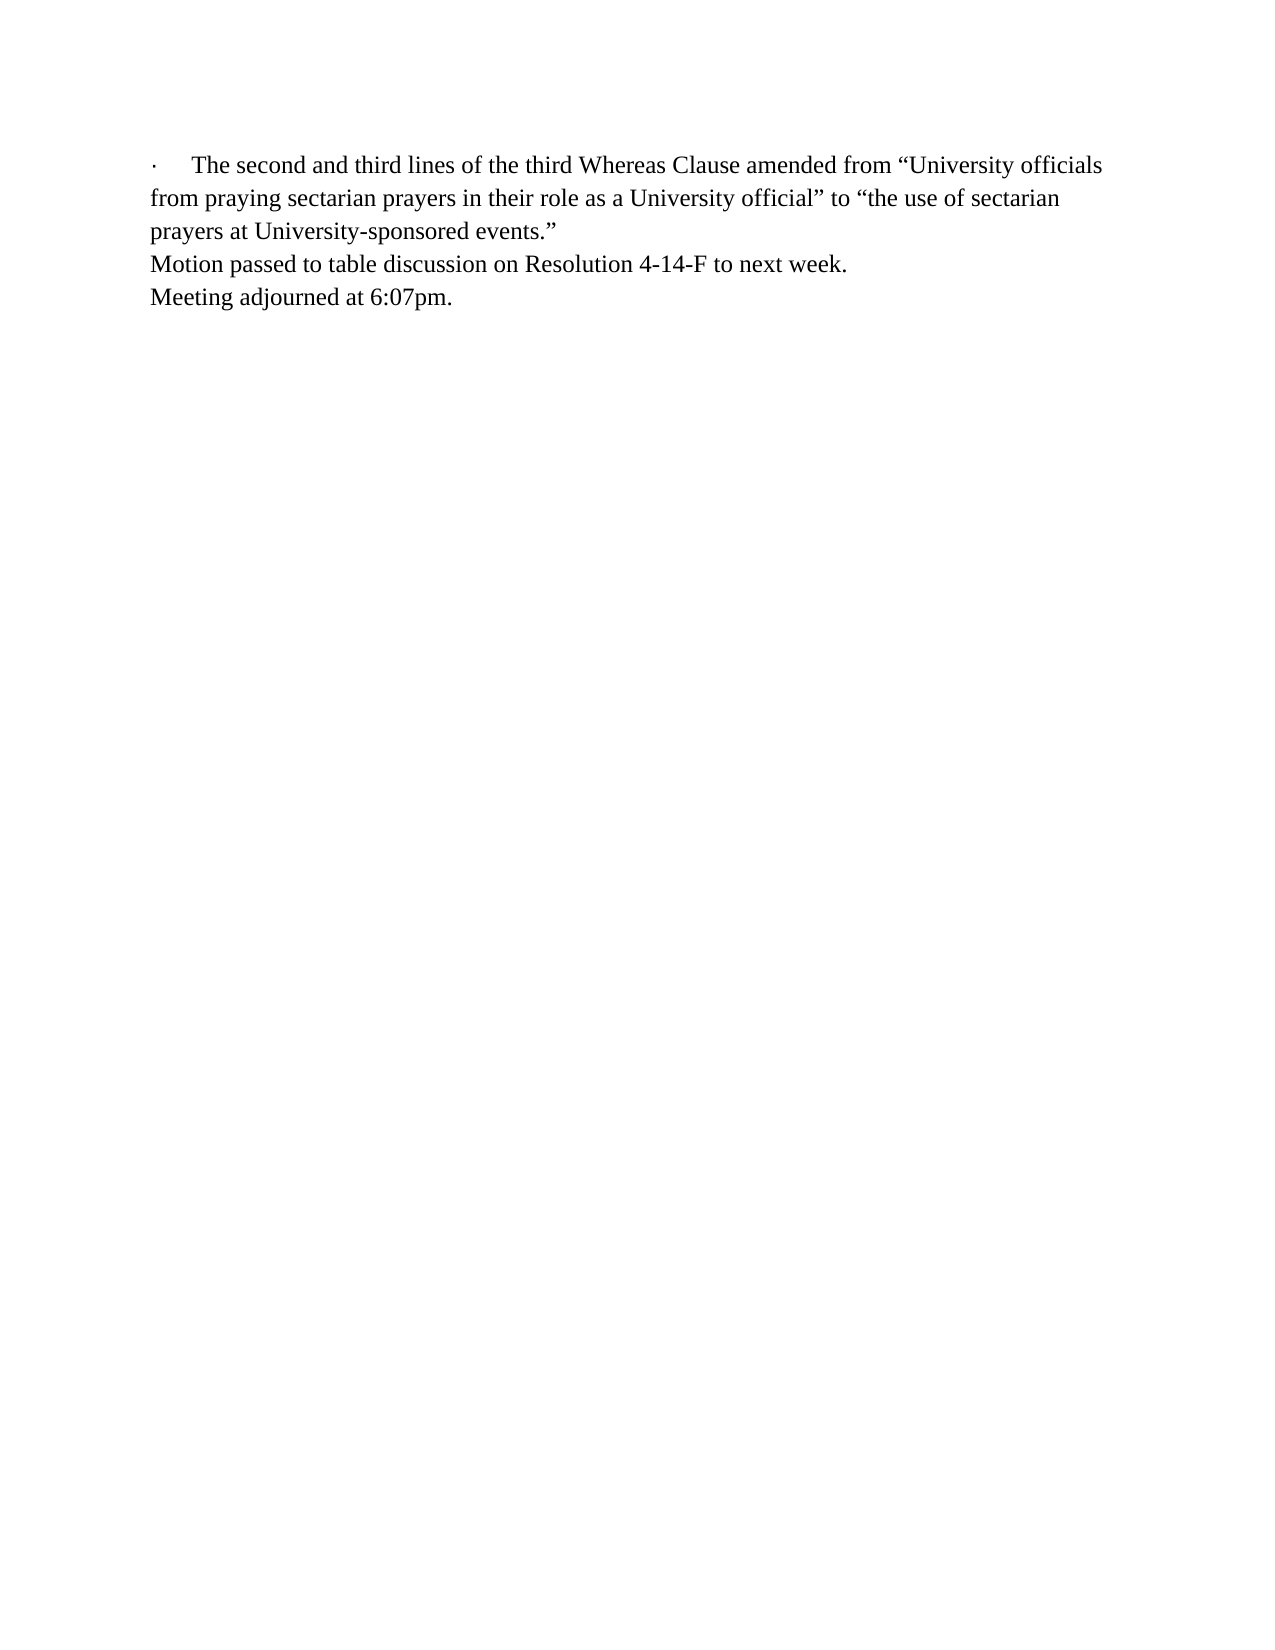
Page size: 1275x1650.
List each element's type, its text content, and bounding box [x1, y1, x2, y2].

text Meeting adjourned at 6:07pm. [150, 282, 1125, 311]
text Motion passed to table discussion on Resolution 4-14-F to next week. [150, 249, 1125, 278]
text · The second and third lines of the third Whereas Clause amended from “University officials from praying sectarian prayers in their role as a University official” to “the use of sectarian prayers at University-sponsored events.” [150, 150, 1125, 245]
